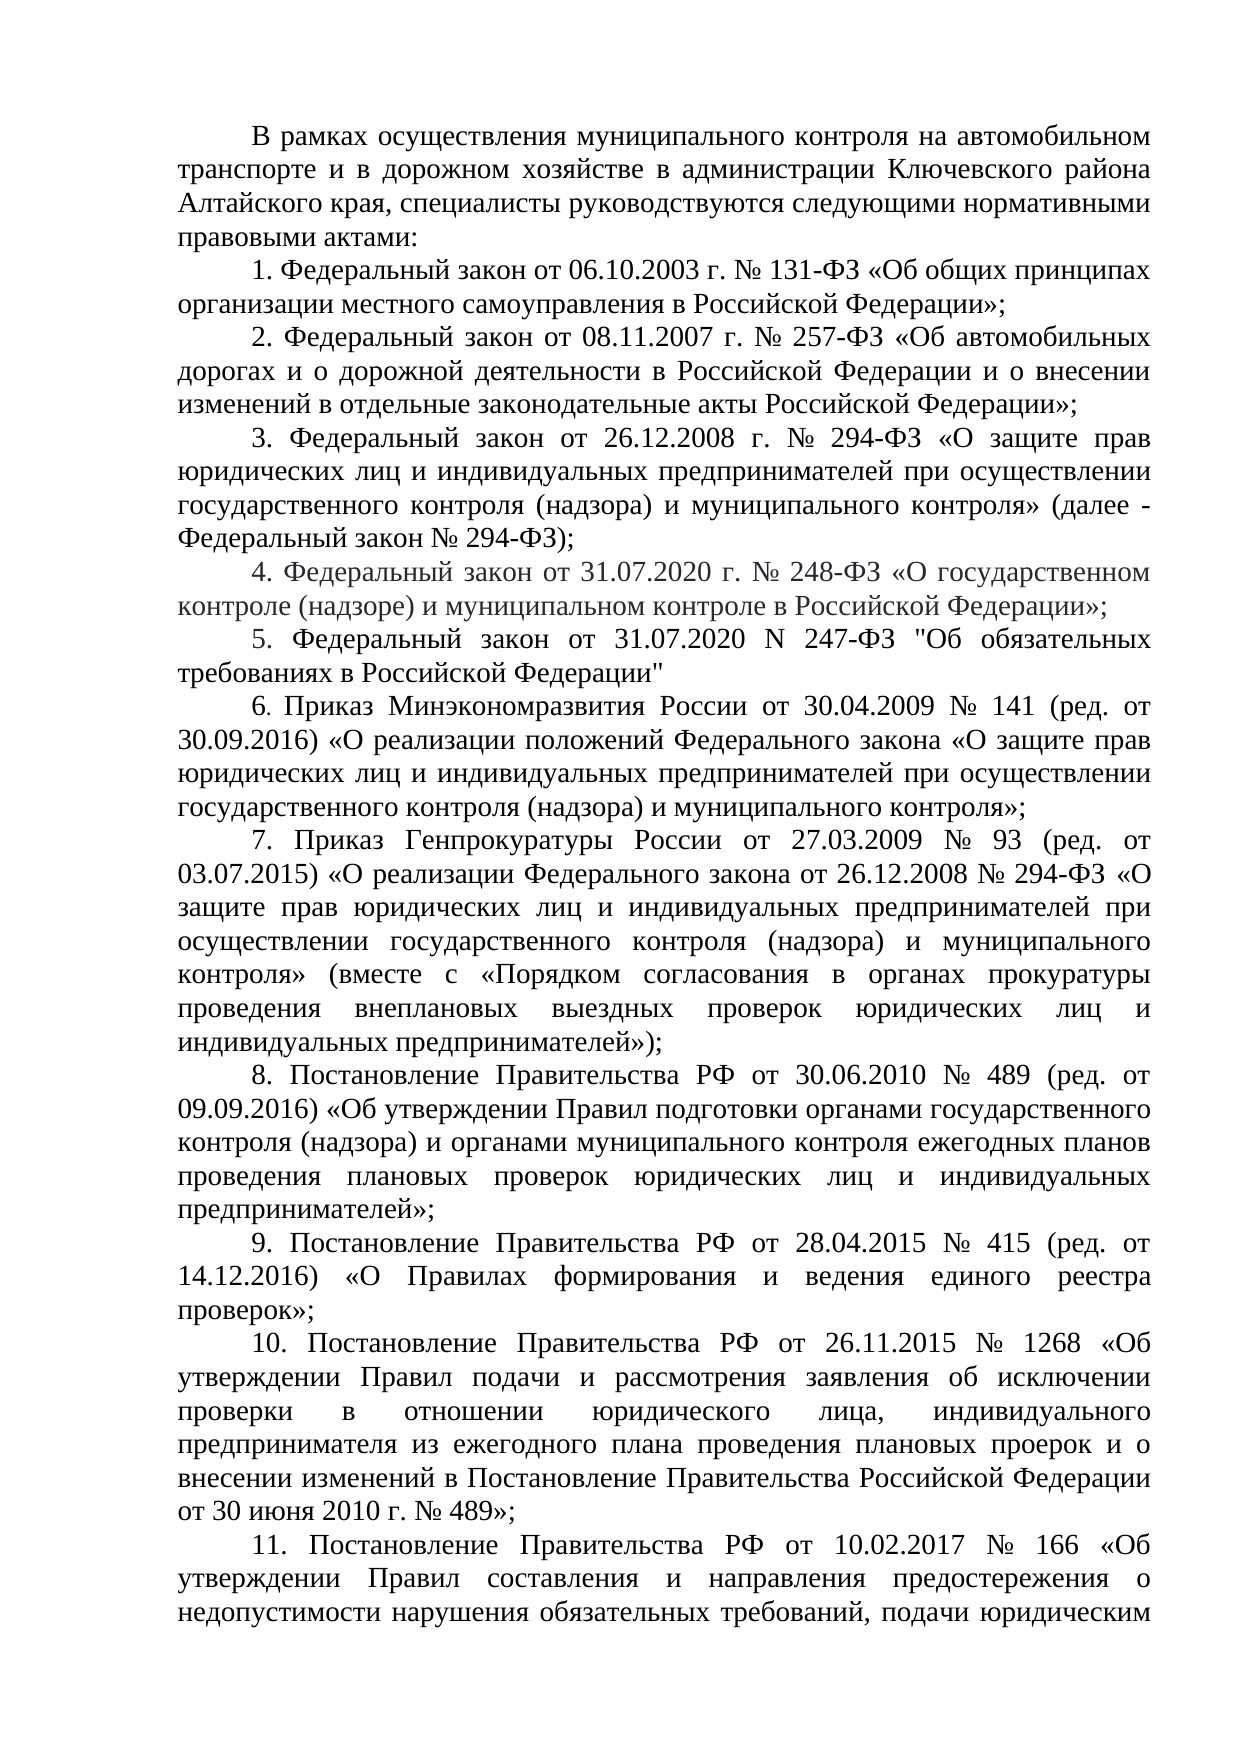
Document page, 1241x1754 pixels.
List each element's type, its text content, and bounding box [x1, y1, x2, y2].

text 3. Федеральный закон от 26.12.2008 г. № 294-ФЗ «О защите прав юридических лиц и индивидуальных предпринимателей при осуществлении государственного контроля (надзора) и муниципального контроля» (далее - Федеральный закон № 294-ФЗ); [177, 420, 1152, 554]
text 1. Федеральный закон от 06.10.2003 г. № 131-ФЗ «Об общих принципах организации местного самоуправления в Российской Федерации»; [177, 252, 1152, 319]
subtitle 5. Федеральный закон от 31.07.2020 N 247-ФЗ "Об обязательных требованиях в Российской Федерации" [177, 621, 1152, 688]
text В рамках осуществления муниципального контроля на автомобильном транспорте и в дорожном хозяйстве в администрации Ключевского района Алтайского края, специалисты руководствуются следующими нормативными правовыми актами: [177, 118, 1152, 252]
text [177, 1527, 1152, 1627]
text 2. Федеральный закон от 08.11.2007 г. № 257-ФЗ «Об автомобильных дорогах и о дорожной деятельности в Российской Федерации и о внесении изменений в отдельные законодательные акты Российской Федерации»; [177, 319, 1152, 420]
subtitle 4. Федеральный закон от 31.07.2020 г. № 248-ФЗ «О государственном контроле (надзоре) и муниципальном контроле в Российской Федерации»; [177, 554, 1152, 621]
text 8. Постановление Правительства РФ от 30.06.2010 № 489 (ред. от 09.09.2016) «Об утверждении Правил подготовки органами государственного контроля (надзора) и органами муниципального контроля ежегодных планов проведения плановых проверок юридических лиц и индивидуальных предпринимателей»; [177, 1057, 1152, 1225]
text 9. Постановление Правительства РФ от 28.04.2015 № 415 (ред. от 14.12.2016) «О Правилах формирования и ведения единого реестра проверок»; [177, 1225, 1152, 1326]
text 7. Приказ Генпрокуратуры России от 27.03.2009 № 93 (ред. от 03.07.2015) «О реализации Федерального закона от 26.12.2008 № 294-ФЗ «О защите прав юридических лиц и индивидуальных предпринимателей при осуществлении государственного контроля (надзора) и муниципального контроля» (вместе с «Порядком согласования в органах прокуратуры проведения внеплановых выездных проверок юридических лиц и индивидуальных предпринимателей»); [177, 822, 1152, 1057]
text 10. Постановление Правительства РФ от 26.11.2015 № 1268 «Об утверждении Правил подачи и рассмотрения заявления об исключении проверки в отношении юридического лица, индивидуального предпринимателя из ежегодного плана проведения плановых проерок и о внесении изменений в Постановление Правительства Российской Федерации от 30 июня 2010 г. № 489»; [177, 1326, 1152, 1527]
text 6. Приказ Минэкономразвития России от 30.04.2009 № 141 (ред. от 30.09.2016) «О реализации положений Федерального закона «О защите прав юридических лиц и индивидуальных предпринимателей при осуществлении государственного контроля (надзора) и муниципального контроля»; [177, 688, 1152, 822]
